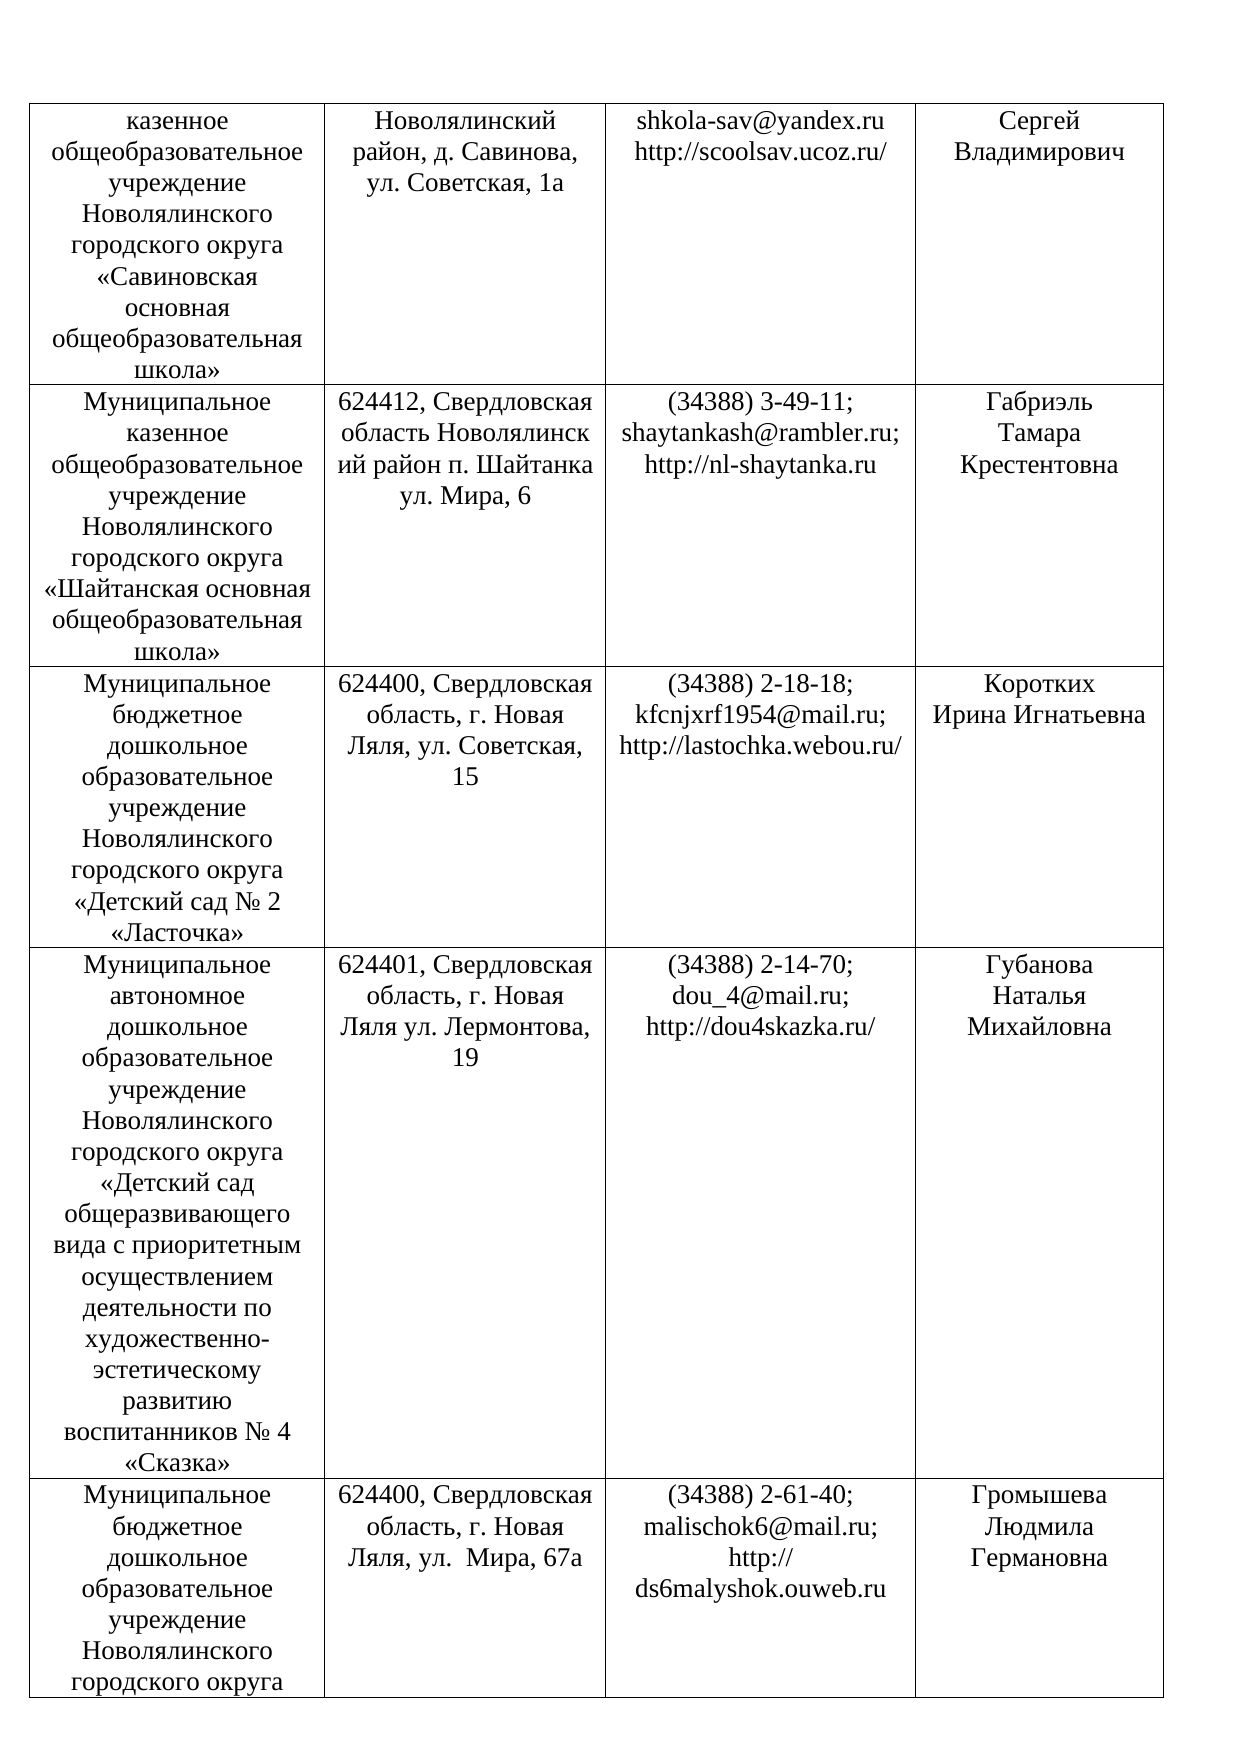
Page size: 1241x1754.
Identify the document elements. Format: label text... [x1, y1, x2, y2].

table_cell Муниципальное автономное дошкольное образовательное учреждение Новолялинского городского округа «Детский сад общеразвивающего вида с приоритетным осуществлением деятельности по художественно-эстетическому развитию воспитанников № 4 «Сказка» [30, 948, 324, 1478]
table_cell Коротких Ирина Игнатьевна [916, 667, 1163, 947]
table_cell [606, 104, 915, 384]
table_cell 624400, Свердловская область, г. Новая Ляля, ул. Советская, 15 [325, 667, 605, 947]
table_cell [325, 1479, 605, 1697]
table_cell Губанова Наталья Михайловна [916, 948, 1163, 1478]
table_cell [606, 1479, 915, 1697]
table_cell (34388) 3-49-11; shaytankash@rambler.ru; http://nl-shaytanka.ru [606, 385, 915, 666]
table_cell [30, 104, 324, 384]
table_cell (34388) 2-14-70; dou_4@mail.ru; http://dou4skazka.ru/ [606, 948, 915, 1478]
table_cell (34388) 2-18-18; kfcnjxrf1954@mail.ru; http://lastochka.webou.ru/ [606, 667, 915, 947]
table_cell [325, 104, 605, 384]
table_cell Габриэль Тамара Крестентовна [916, 385, 1163, 666]
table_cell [916, 104, 1163, 384]
table_cell 624401, Свердловская область, г. Новая Ляля ул. Лермонтова, 19 [325, 948, 605, 1478]
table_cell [30, 1479, 324, 1697]
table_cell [916, 1479, 1163, 1697]
table_cell Муниципальное бюджетное дошкольное образовательное учреждение Новолялинского городского округа «Детский сад № 2 «Ласточка» [30, 667, 324, 947]
table_cell Муниципальное казенное общеобразовательное учреждение Новолялинского городского округа «Шайтанская основная общеобразовательная школа» [30, 385, 324, 666]
table_cell 624412, Свердловская область Новолялинский район п. Шайтанка ул. Мира, 6 [325, 385, 605, 666]
